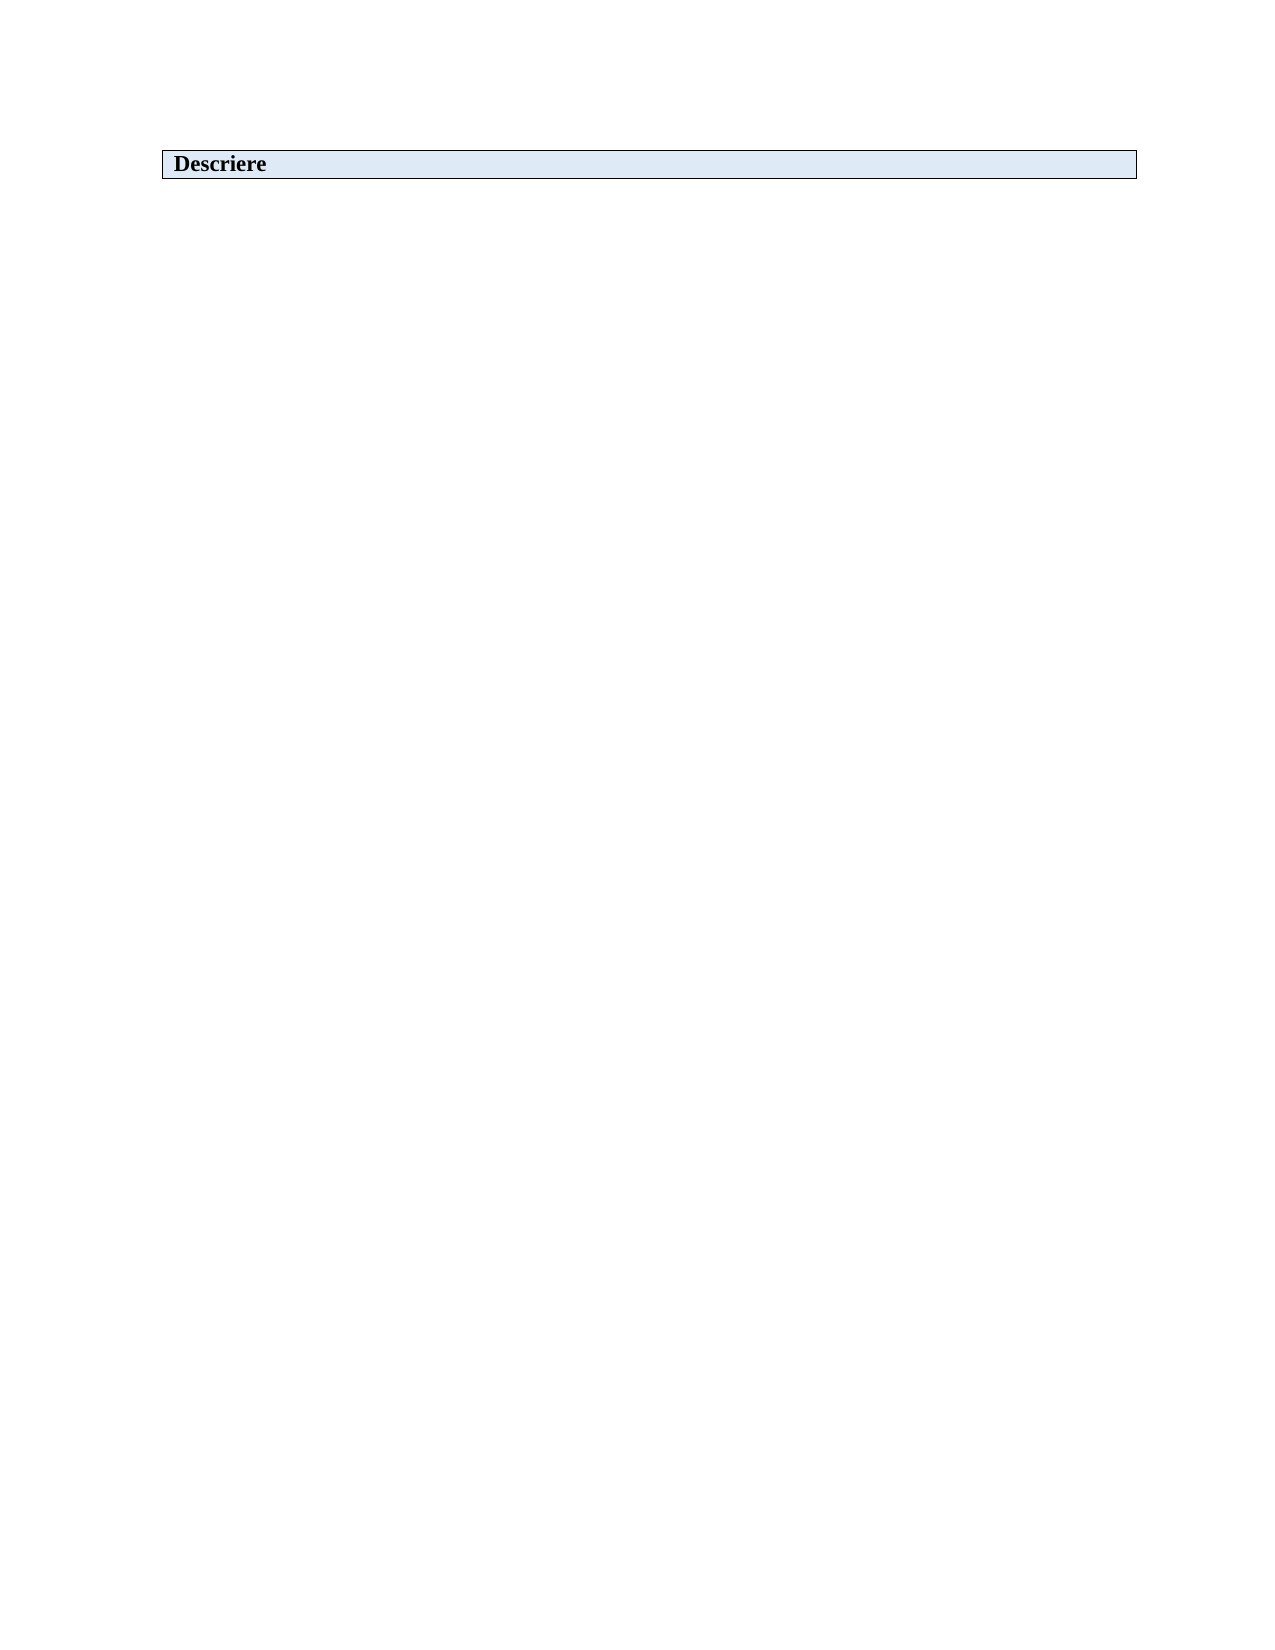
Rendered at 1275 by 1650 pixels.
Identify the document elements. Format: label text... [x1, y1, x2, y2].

table_header Descriere [163, 151, 1136, 178]
